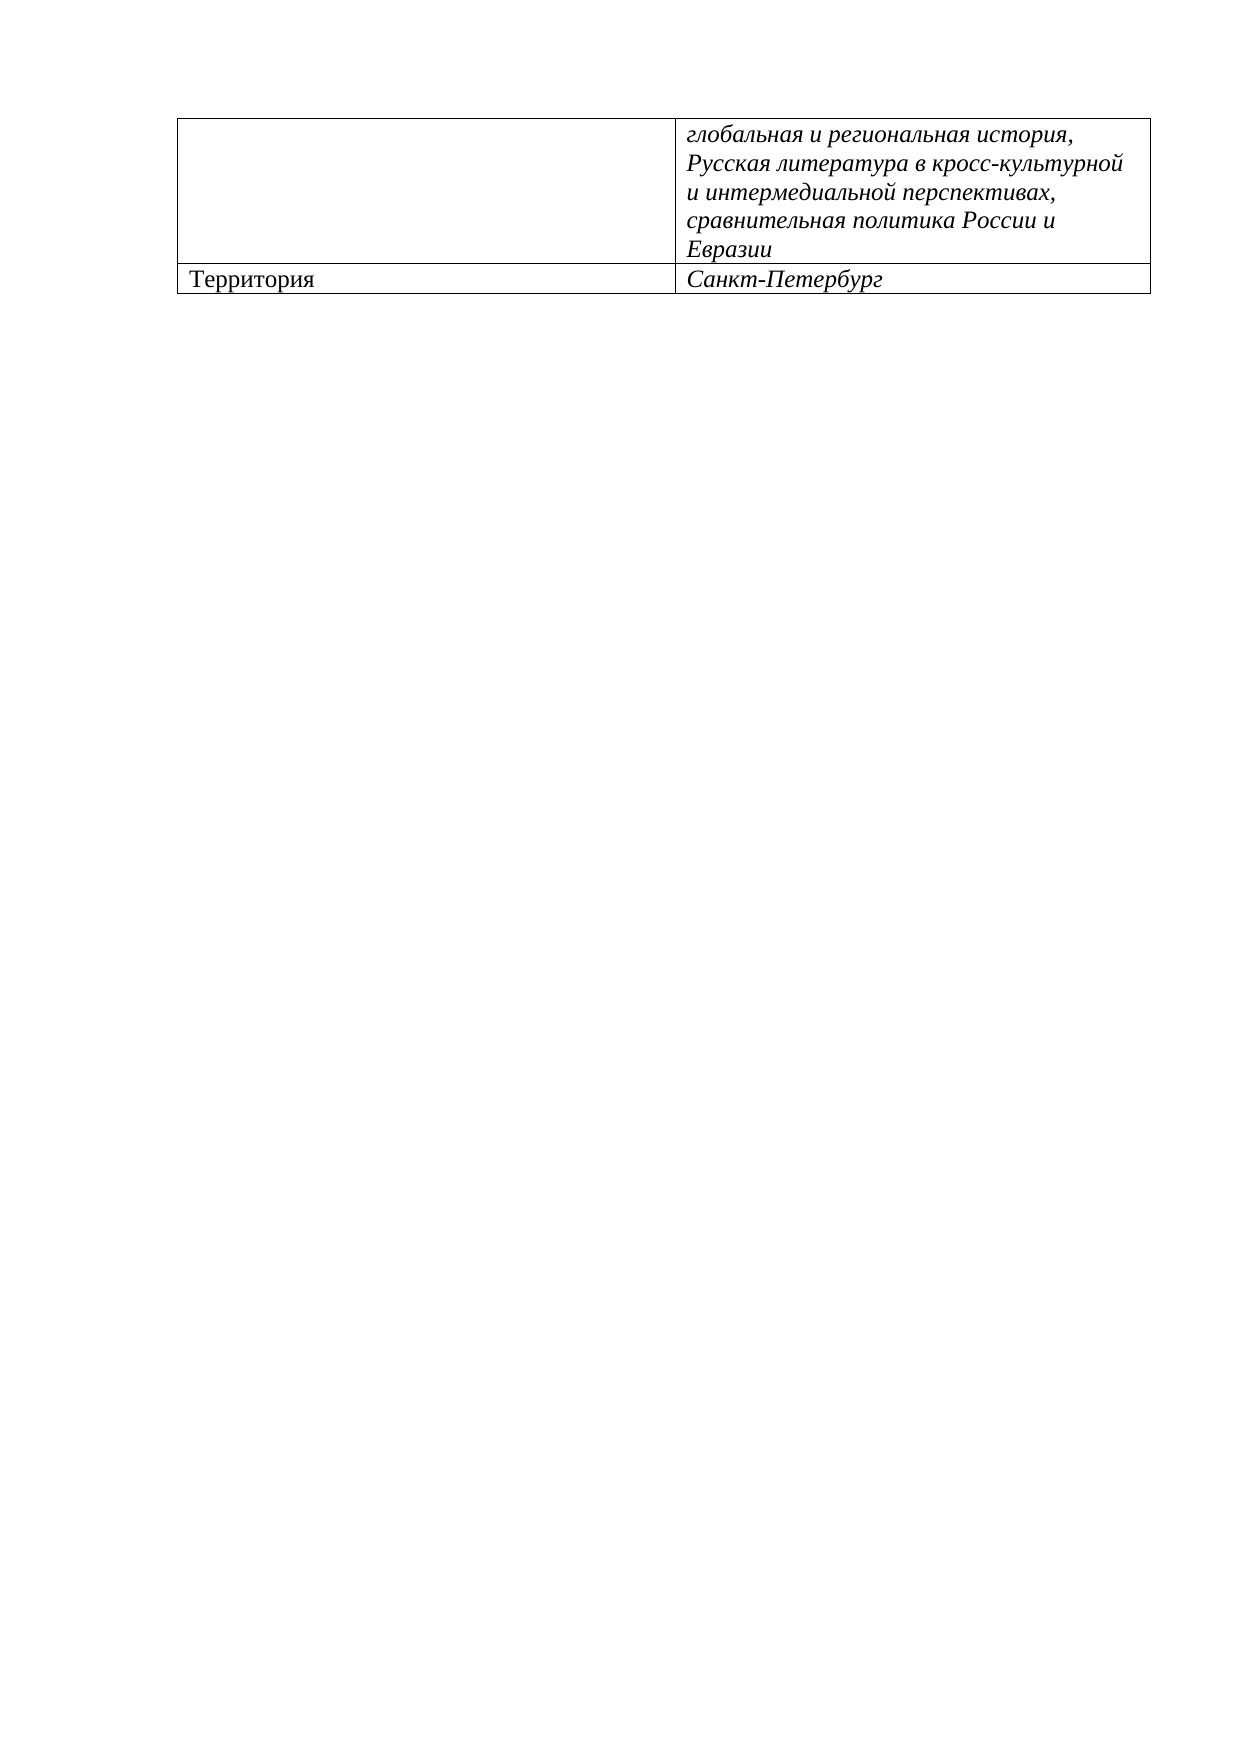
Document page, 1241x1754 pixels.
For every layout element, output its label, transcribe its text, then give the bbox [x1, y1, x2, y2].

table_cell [178, 119, 675, 263]
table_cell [676, 119, 1150, 263]
table_cell Территория [178, 264, 675, 293]
table_cell Санкт-Петербург [676, 264, 1150, 293]
